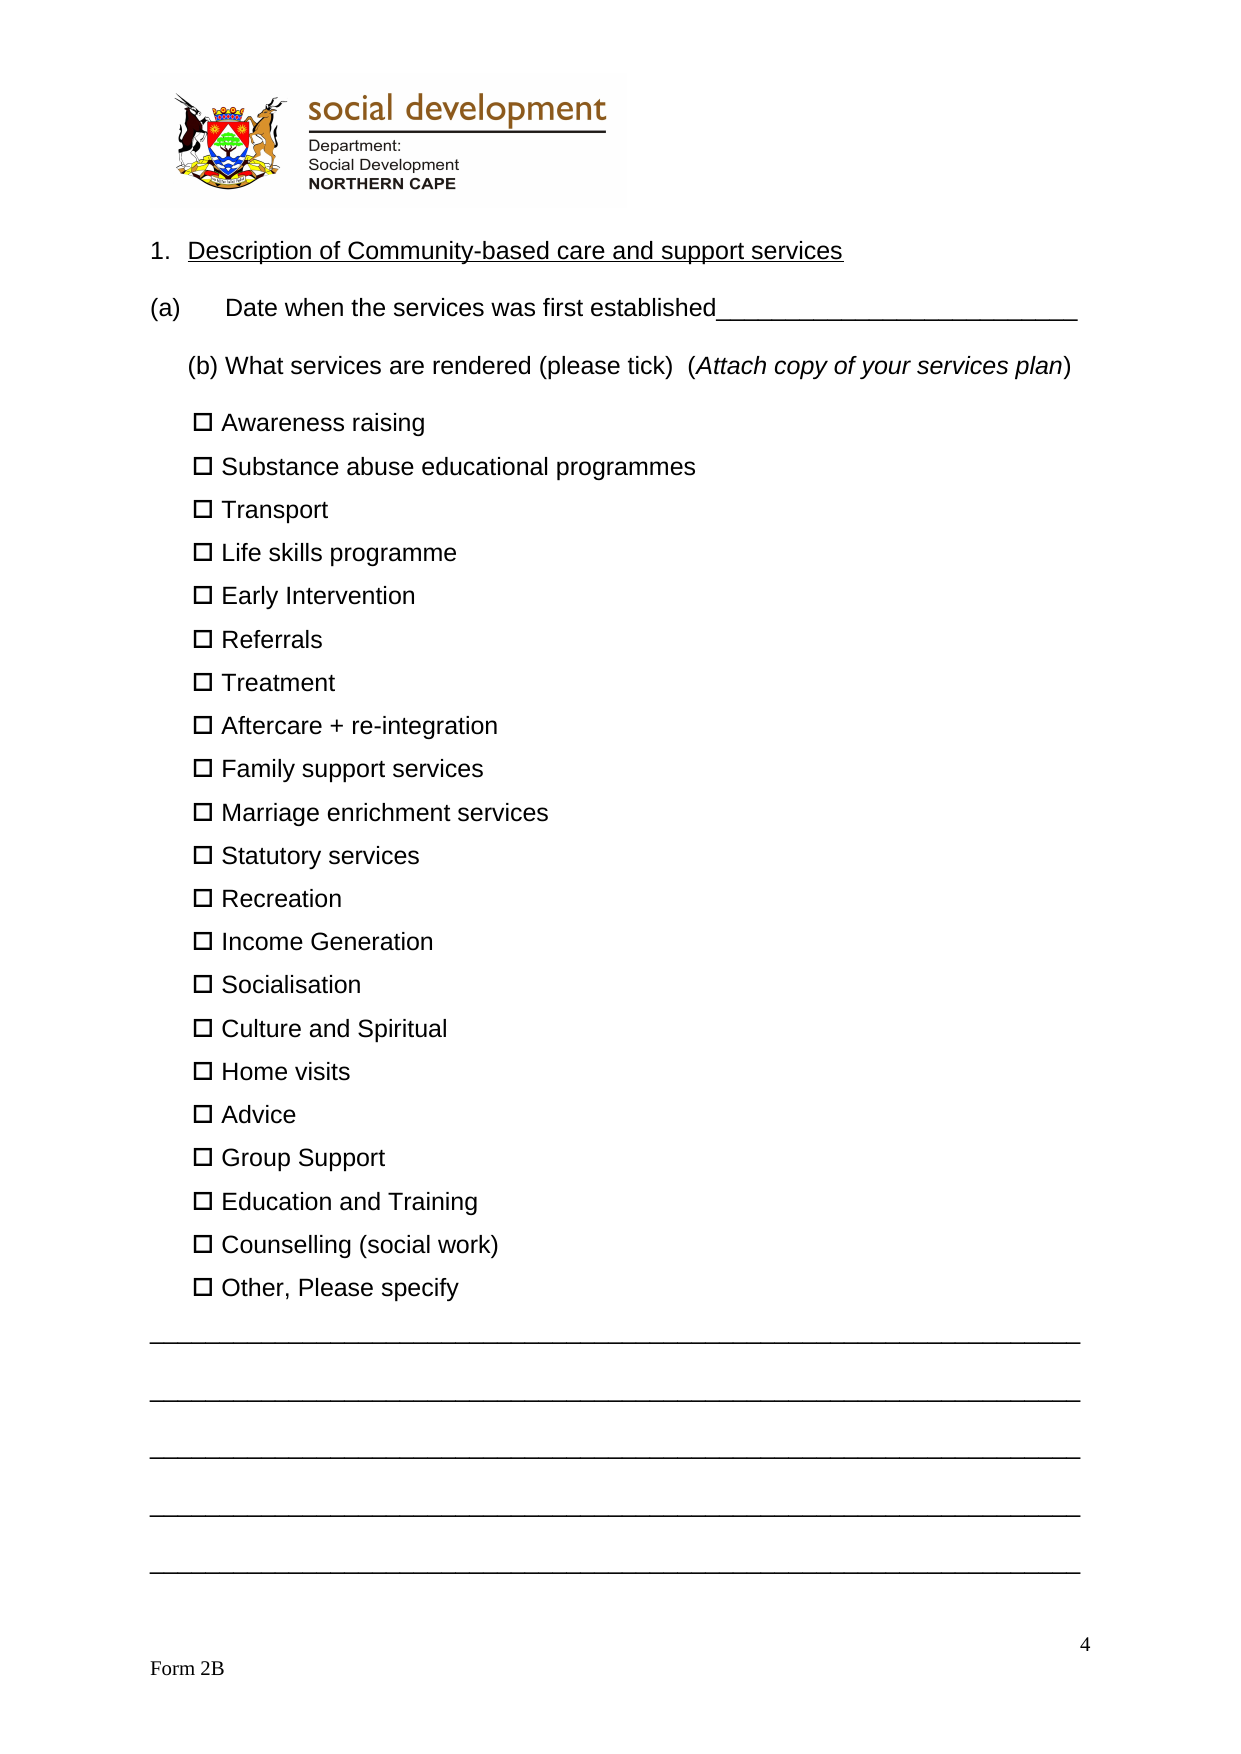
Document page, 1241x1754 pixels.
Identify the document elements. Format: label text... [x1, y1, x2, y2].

text (a) Date when the services was first established__________________________ [150, 293, 1090, 322]
text Income Generation [150, 927, 1090, 956]
text Marriage enrichment services [150, 797, 1090, 826]
text Recreation [150, 884, 1090, 913]
text Early Intervention [150, 581, 1090, 610]
text Advice [150, 1100, 1090, 1129]
text Treatment [150, 668, 1090, 697]
list Description of Community-based care and support services [150, 236, 1090, 265]
text Statutory services [150, 841, 1090, 869]
text Socialisation [150, 970, 1090, 999]
text Awareness raising [150, 408, 1090, 437]
text Referrals [150, 624, 1090, 653]
text Counselling (social work) [150, 1230, 1090, 1259]
text Family support services [150, 754, 1090, 783]
text Education and Training [150, 1187, 1090, 1215]
list (b) What services are rendered (please tick) (Attach copy of your services plan) [150, 351, 1090, 380]
text Group Support [150, 1143, 1090, 1172]
text Other, Please specify [150, 1273, 1090, 1302]
text Home visits [150, 1057, 1090, 1086]
picture [150, 73, 627, 208]
text Life skills programme [150, 538, 1090, 567]
text Transport [150, 495, 1090, 524]
text Culture and Spiritual [150, 1014, 1090, 1042]
text Aftercare + re-integration [150, 711, 1090, 740]
text Substance abuse educational programmes [150, 452, 1090, 481]
